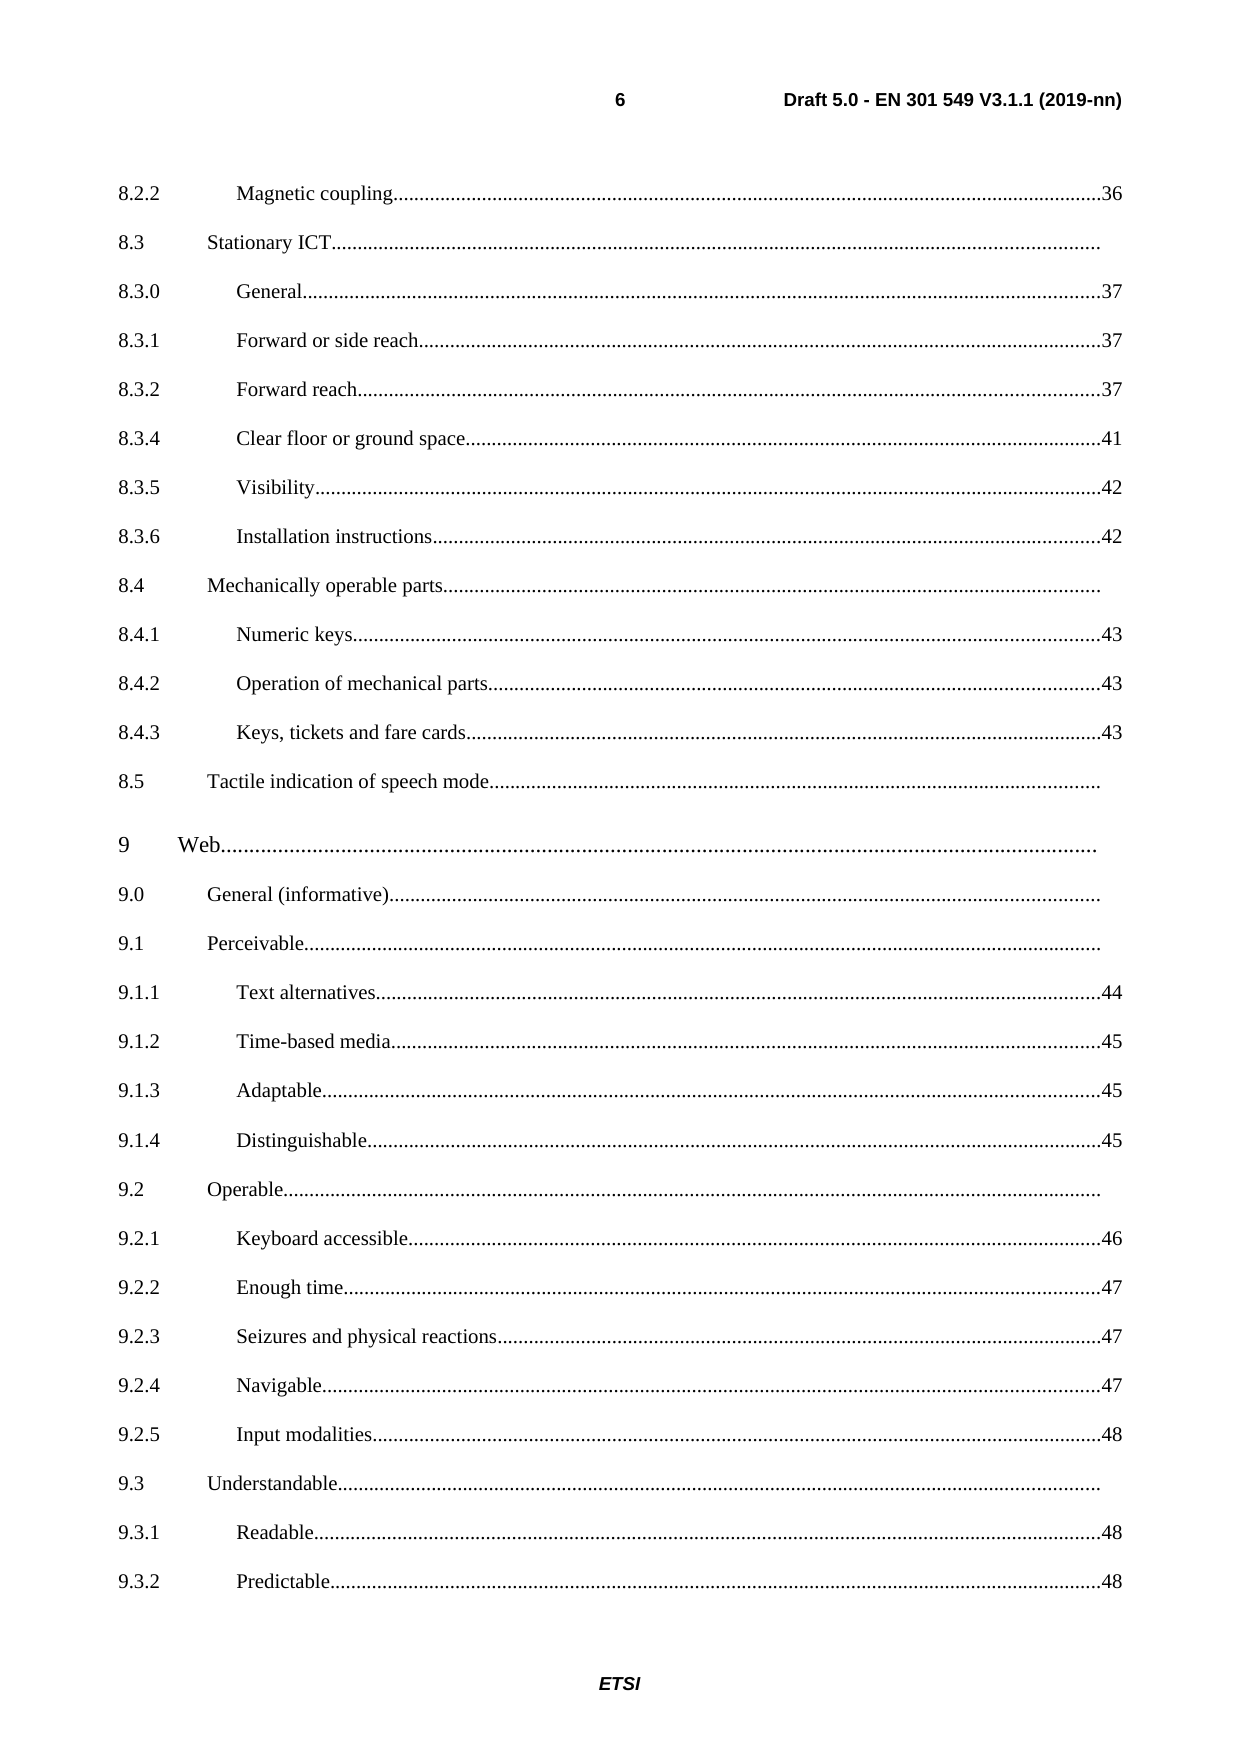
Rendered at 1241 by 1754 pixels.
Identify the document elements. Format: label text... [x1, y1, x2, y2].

text 9.2.1 Keyboard accessible 46 [118, 1226, 1122, 1250]
text 9.1 Perceivable 44 [118, 931, 1078, 955]
text 8.4.1 Numeric keys 43 [118, 622, 1122, 646]
text 9 Web 44 [118, 831, 1078, 857]
text 9.2.3 Seizures and physical reactions 47 [118, 1324, 1122, 1348]
text 9.1.3 Adaptable 45 [118, 1078, 1122, 1102]
text 8.4.2 Operation of mechanical parts 43 [118, 671, 1122, 695]
text 8.3.0 General 37 [118, 279, 1122, 303]
text 9.1.1 Text alternatives 44 [118, 980, 1122, 1004]
text 8.3.1 Forward or side reach 37 [118, 328, 1122, 352]
text 9.2.2 Enough time 47 [118, 1275, 1122, 1299]
text 9.3 Understandable 48 [118, 1471, 1078, 1495]
text 9.2.4 Navigable 47 [118, 1373, 1122, 1397]
text 9.2 Operable 46 [118, 1177, 1078, 1201]
text 9.0 General (informative) 44 [118, 882, 1078, 906]
text 8.3.4 Clear floor or ground space 41 [118, 426, 1122, 450]
text 9.3.1 Readable 48 [118, 1520, 1122, 1544]
text 8.2.2 Magnetic coupling 36 [118, 181, 1122, 204]
text 8.3 Stationary ICT 37 [118, 229, 1078, 254]
text 8.3.2 Forward reach 37 [118, 377, 1122, 401]
text 9.2.5 Input modalities 48 [118, 1422, 1122, 1446]
text 9.1.2 Time-based media 45 [118, 1029, 1122, 1053]
text 8.5 Tactile indication of speech mode 43 [118, 769, 1078, 793]
text 9.1.4 Distinguishable 45 [118, 1127, 1122, 1152]
text 8.3.5 Visibility 42 [118, 475, 1122, 499]
text 8.3.6 Installation instructions 42 [118, 524, 1122, 548]
text 8.4 Mechanically operable parts 43 [118, 573, 1078, 597]
text 9.3.2 Predictable 48 [118, 1569, 1122, 1593]
text 8.4.3 Keys, tickets and fare cards 43 [118, 720, 1122, 744]
